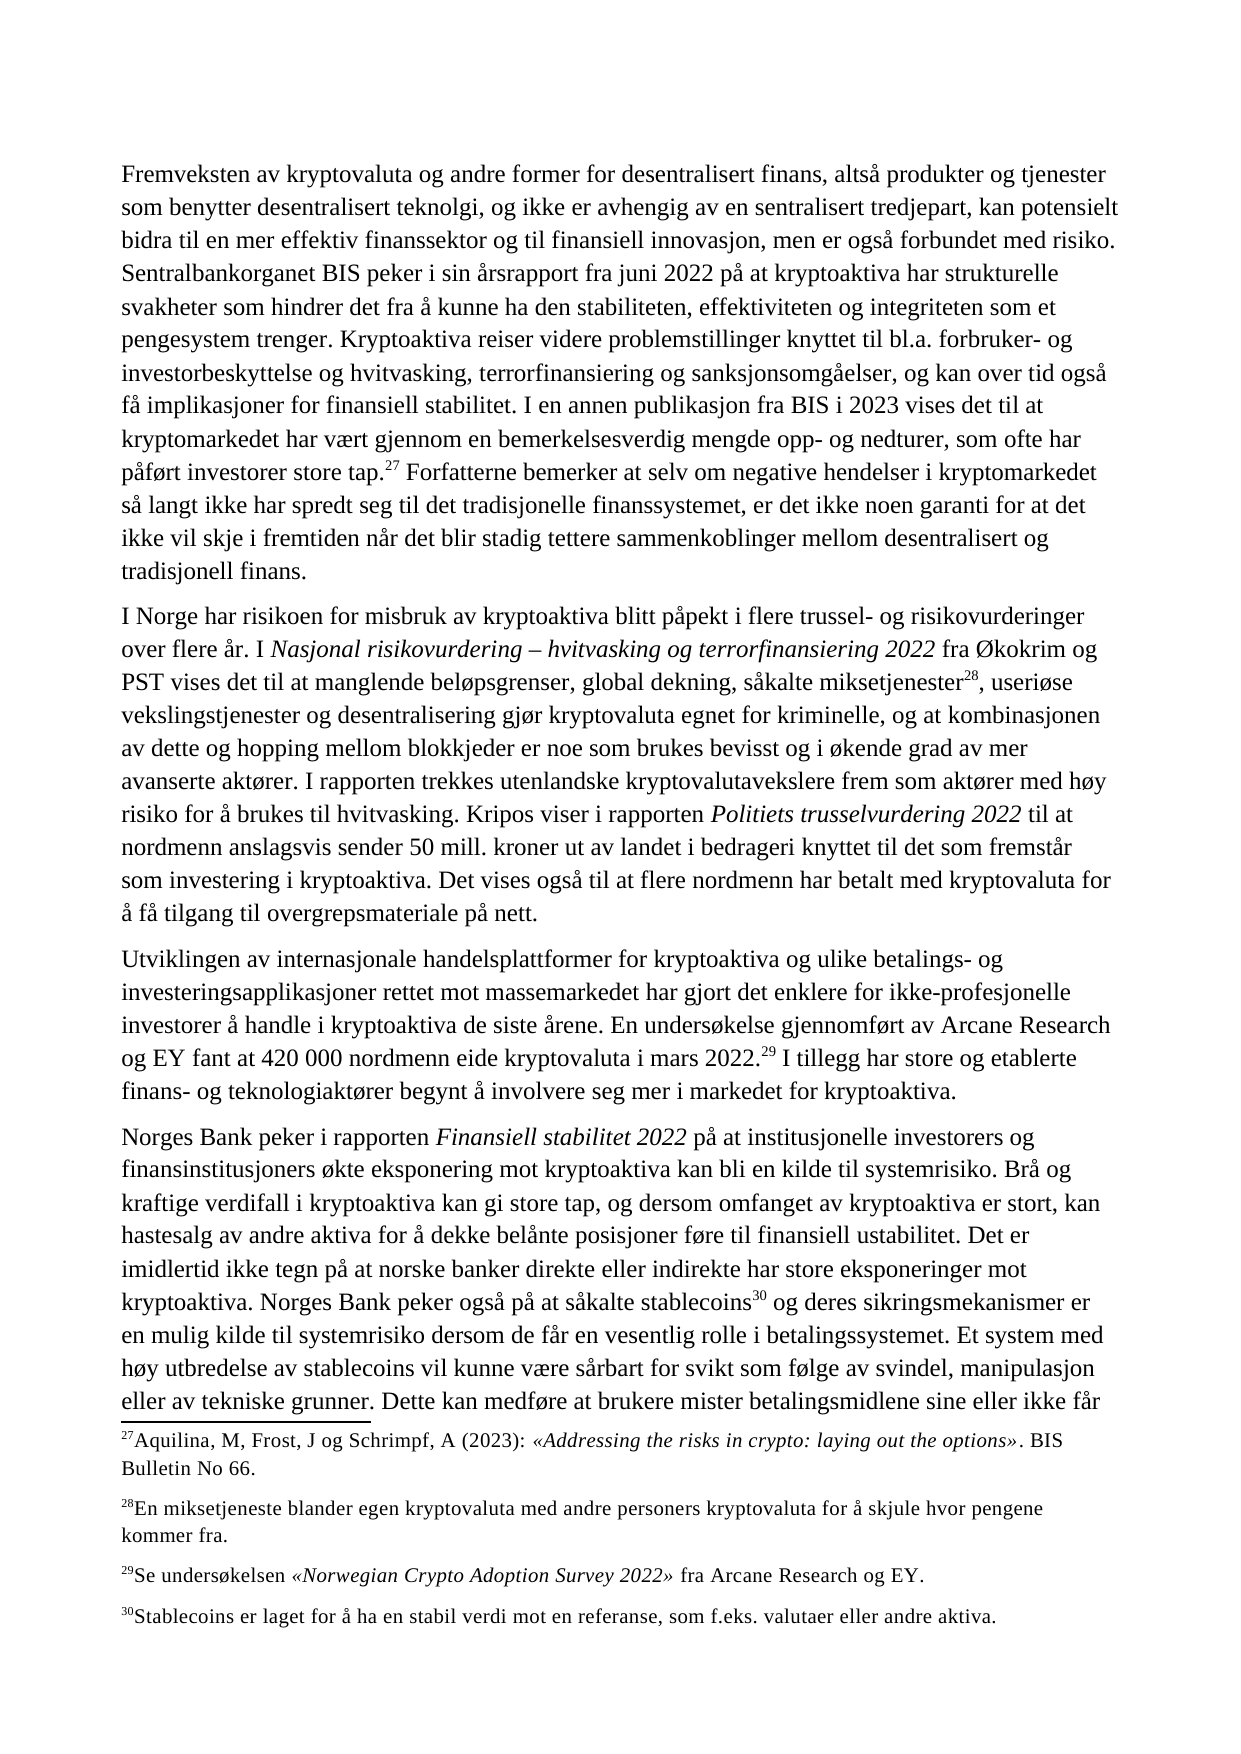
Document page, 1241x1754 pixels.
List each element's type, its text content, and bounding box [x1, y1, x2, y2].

text Fremveksten av kryptovaluta og andre former for desentralisert finans, altså produkter og tjenester som benytter desentralisert teknolgi, og ikke er avhengig av en sentralisert tredjepart, kan potensielt bidra til en mer effektiv finanssektor og til finansiell innovasjon, men er også forbundet med risiko. Sentralbankorganet BIS peker i sin årsrapport fra juni 2022 på at kryptoaktiva har strukturelle svakheter som hindrer det fra å kunne ha den stabiliteten, effektiviteten og integriteten som et pengesystem trenger. Kryptoaktiva reiser videre problemstillinger knyttet til bl.a. forbruker- og investorbeskyttelse og hvitvasking, terrorfinansiering og sanksjonsomgåelser, og kan over tid også få implikasjoner for finansiell stabilitet. I en annen publikasjon fra BIS i 2023 vises det til at kryptomarkedet har vært gjennom en bemerkelsesverdig mengde opp- og nedturer, som ofte har påført investorer store tap. Forfatterne bemerker at selv om negative hendelser i kryptomarkedet så langt ikke har spredt seg til det tradisjonelle finanssystemet, er det ikke noen garanti for at det ikke vil skje i fremtiden når det blir stadig tettere sammenkoblinger mellom desentralisert og tradisjonell finans. [121, 159, 1119, 584]
text Utviklingen av internasjonale handelsplattformer for kryptoaktiva og ulike betalings- og investeringsapplikasjoner rettet mot massemarkedet har gjort det enklere for ikke-profesjonelle investorer å handle i kryptoaktiva de siste årene. En undersøkelse gjennomført av Arcane Research og EY fant at 420 000 nordmenn eide kryptovaluta i mars 2022. I tillegg har store og etablerte finans- og teknologiaktører begynt å involvere seg mer i markedet for kryptoaktiva. [121, 944, 1119, 1105]
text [121, 1122, 1119, 1414]
text I Norge har risikoen for misbruk av kryptoaktiva blitt påpekt i flere trussel- og risikovurderinger over flere år. I Nasjonal risikovurdering – hvitvasking og terrorfinansiering 2022 fra Økokrim og PST vises det til at manglende beløpsgrenser, global dekning, såkalte miksetjenester, useriøse vekslingstjenester og desentralisering gjør kryptovaluta egnet for kriminelle, og at kombinasjonen av dette og hopping mellom blokkjeder er noe som brukes bevisst og i økende grad av mer avanserte aktører. I rapporten trekkes utenlandske kryptovalutavekslere frem som aktører med høy risiko for å brukes til hvitvasking. Kripos viser i rapporten Politiets trusselvurdering 2022 til at nordmenn anslagsvis sender 50 mill. kroner ut av landet i bedrageri knyttet til det som fremstår som investering i kryptoaktiva. Det vises også til at flere nordmenn har betalt med kryptovaluta for å få tilgang til overgrepsmateriale på nett. [121, 601, 1119, 927]
